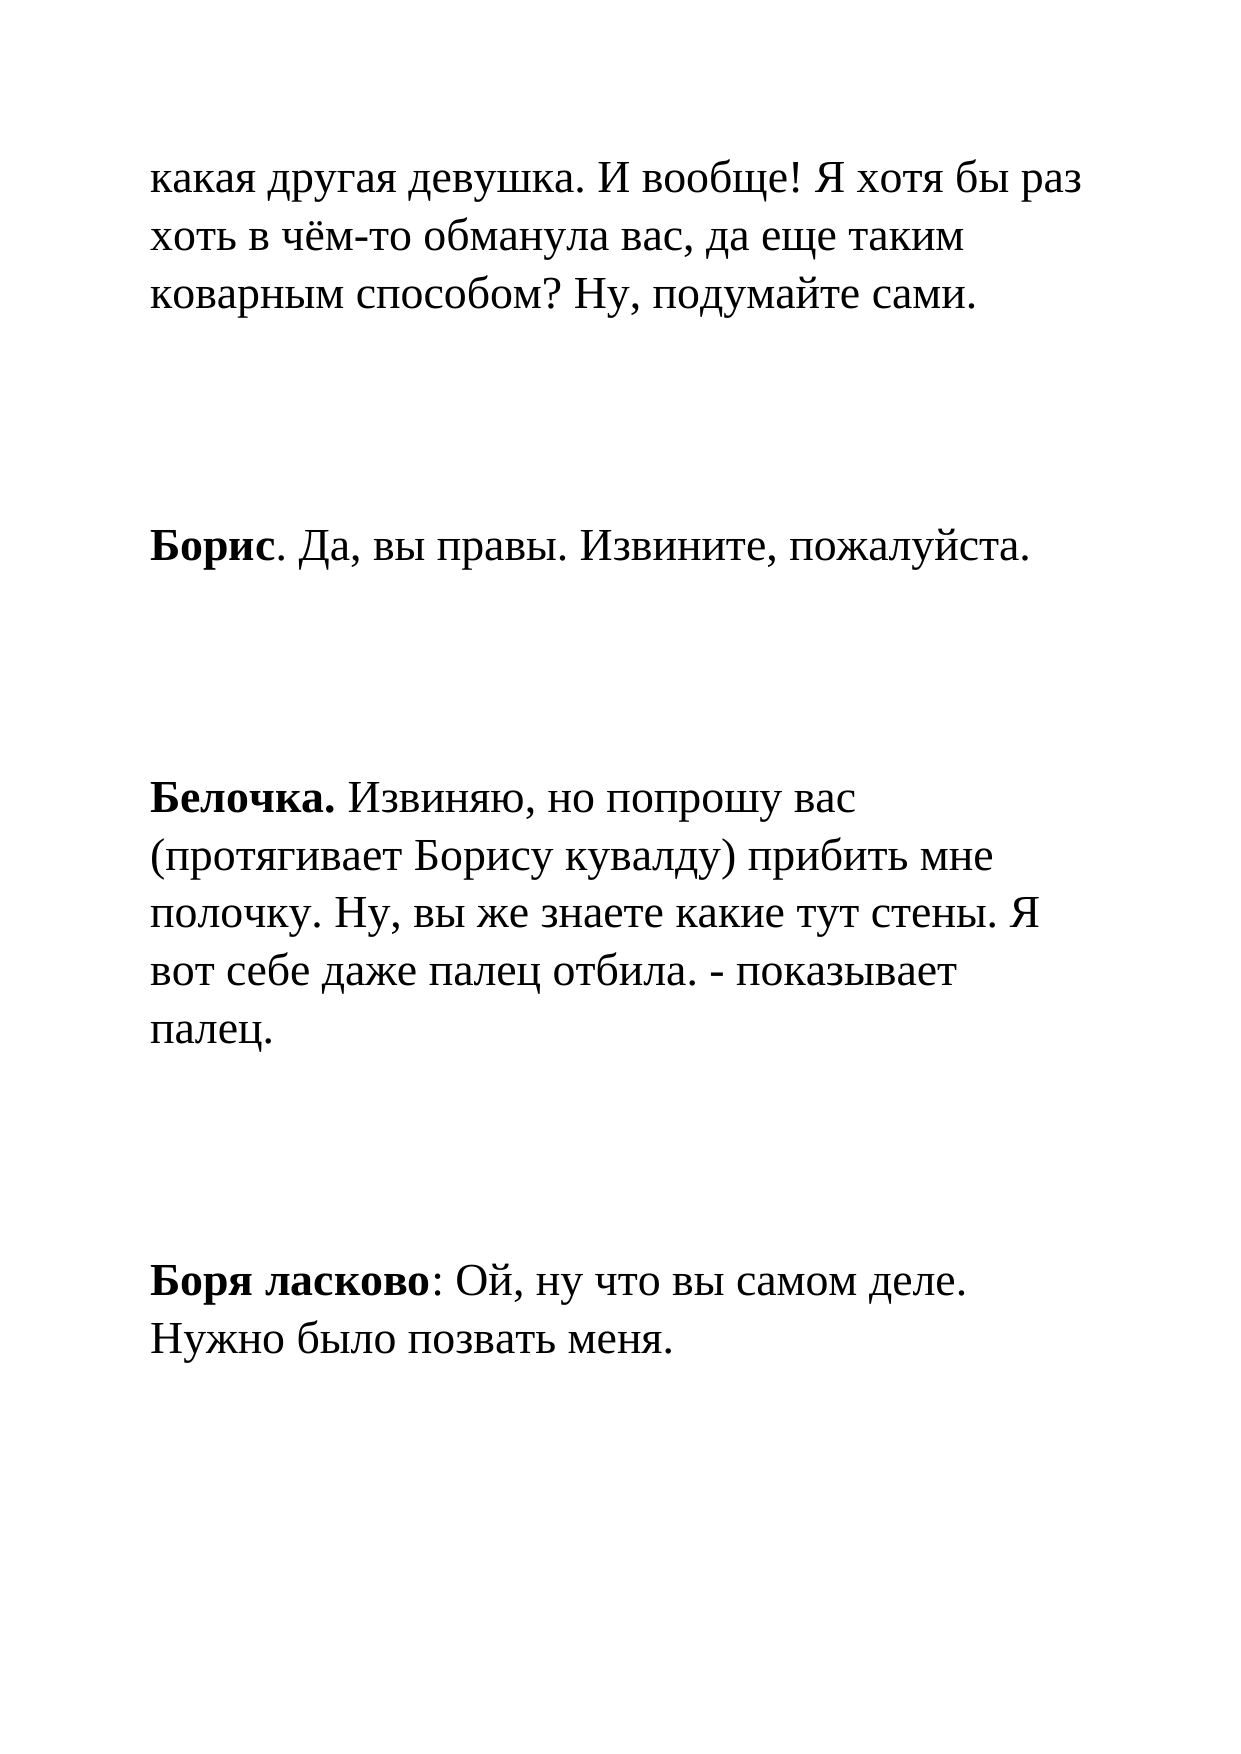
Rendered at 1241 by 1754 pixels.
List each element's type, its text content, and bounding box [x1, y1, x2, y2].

text Борис. Да, вы правы. Извините, пожалуйста. [150, 517, 1090, 570]
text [150, 150, 1090, 318]
text Белочка. Извиняю, но попрошу вас (протягивает Борису кувалду) прибить мне полочку. Ну, вы же знаете какие тут стены. Я вот себе даже палец отбила. - показывает палец. [150, 769, 1090, 1053]
text Боря ласково: Ой, ну что вы самом деле. Нужно было позвать меня. [150, 1252, 1090, 1363]
